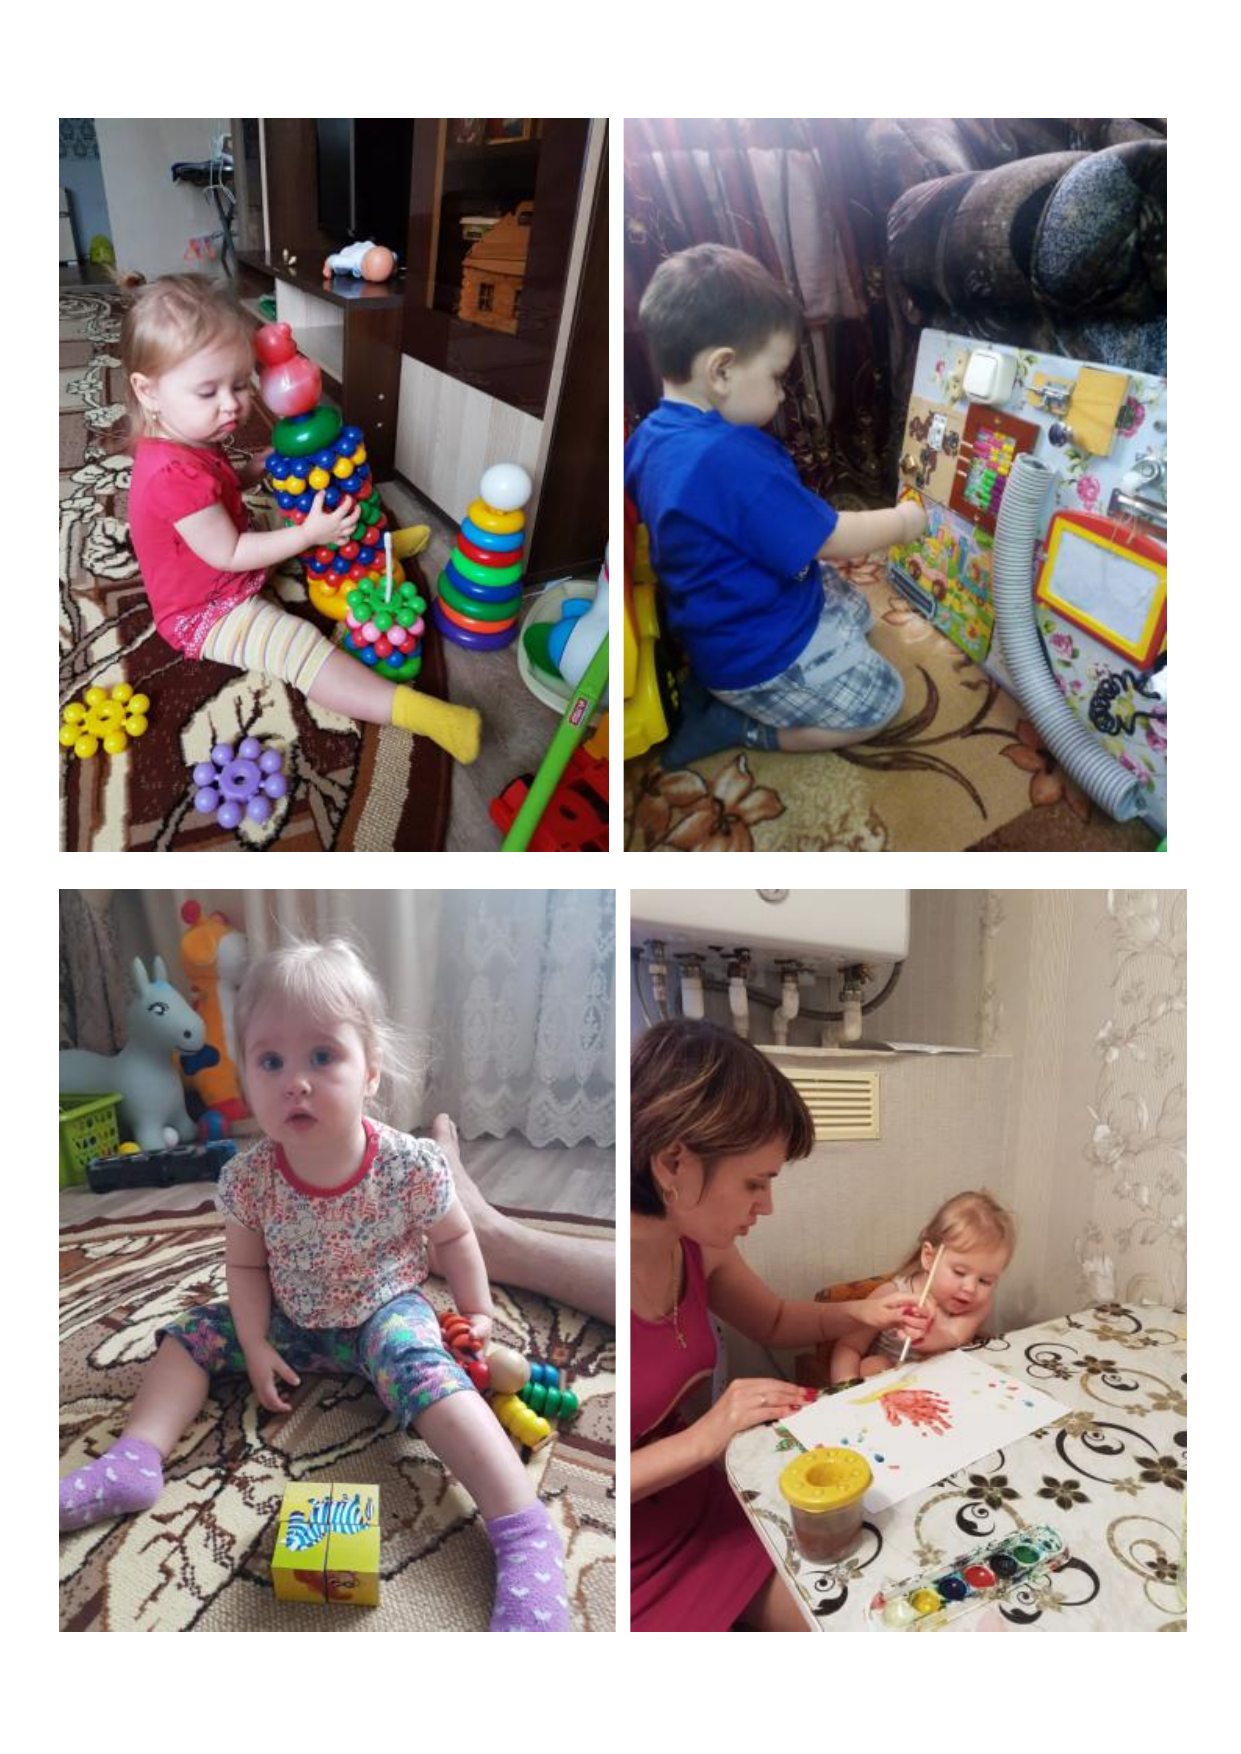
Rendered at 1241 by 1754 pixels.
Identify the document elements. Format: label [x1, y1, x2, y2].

picture [630, 889, 1187, 1632]
picture [59, 889, 616, 1632]
picture [59, 118, 609, 852]
picture [623, 118, 1167, 852]
